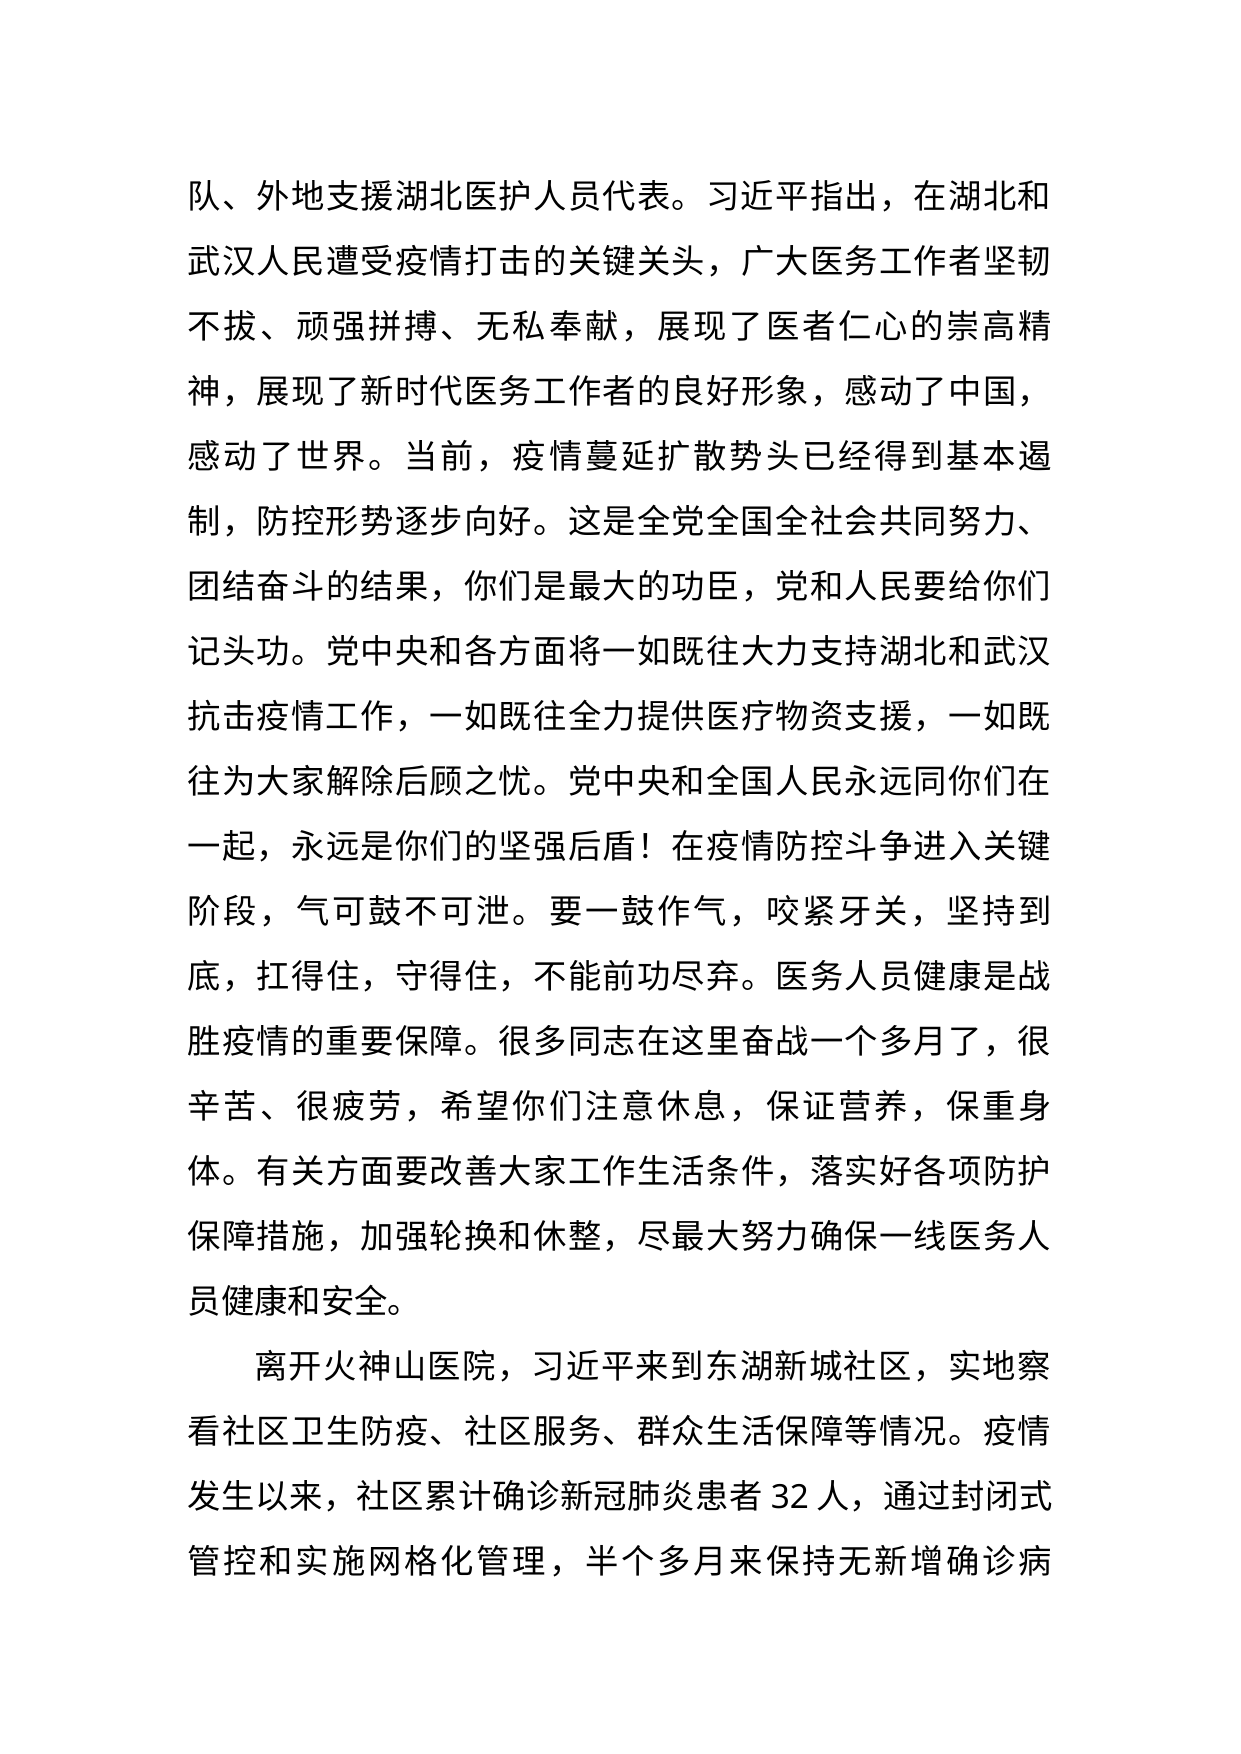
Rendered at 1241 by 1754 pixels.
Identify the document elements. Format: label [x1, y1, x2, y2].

text [187, 1332, 1053, 1592]
text [187, 162, 1053, 1332]
